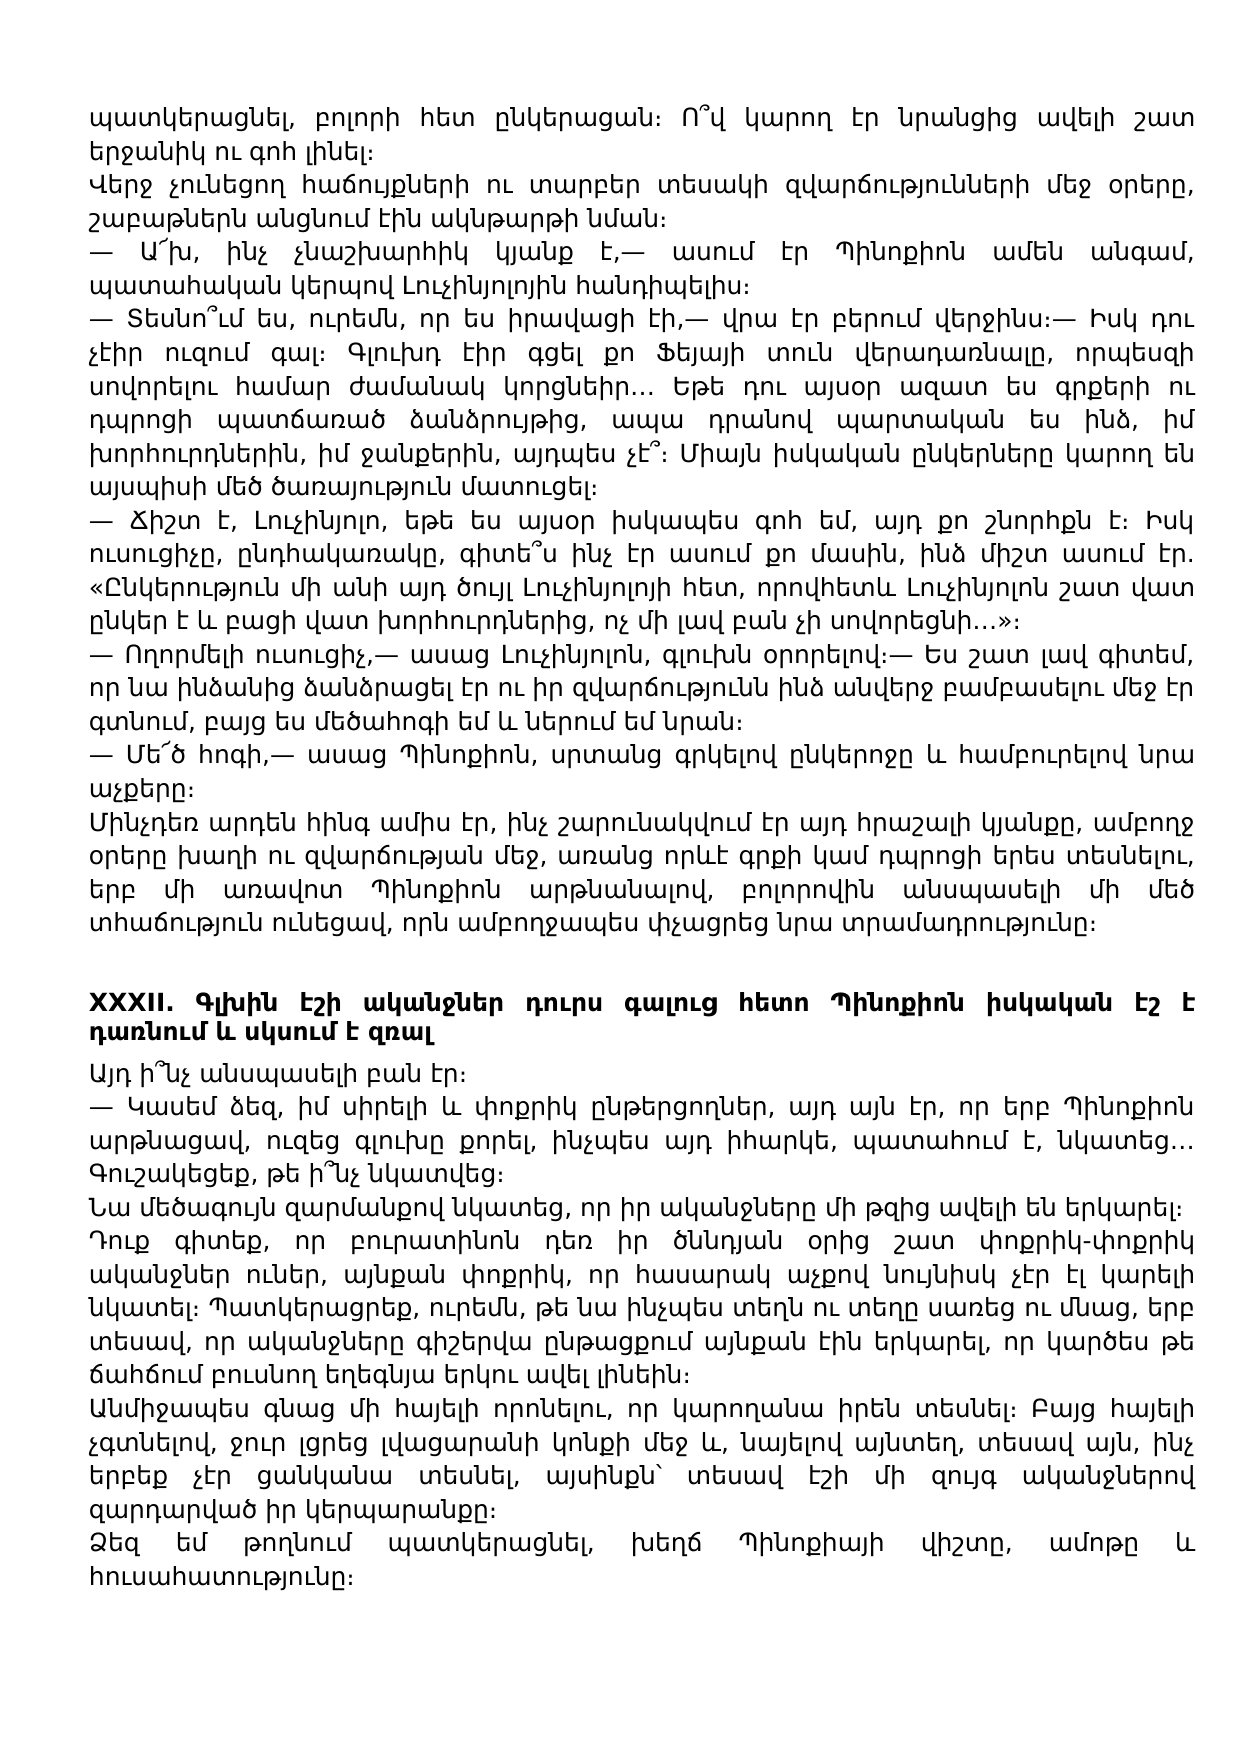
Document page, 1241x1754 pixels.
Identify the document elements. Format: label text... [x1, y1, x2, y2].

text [89, 103, 1196, 166]
text — Ա՜խ, ինչ չնաշխարհիկ կյանք է,— ասում էր Պինոքիոն ամեն անգամ, պատահական կերպով Լուչինյոլոյին հանդիպելիս։ [89, 238, 1196, 300]
text Ձեզ եմ թողնում պատկերացնել, խեղճ Պինոքիայի վիշտը, ամոթը և հուսահատությունը։ [89, 1528, 1196, 1591]
text Մինչդեռ արդեն հինգ ամիս էր, ինչ շարունակվում էր այդ հրաշալի կյանքը, ամբողջ օրերը խաղի ու զվարճության մեջ, առանց որևէ գրքի կամ դպրոցի երես տեսնելու, երբ մի առավոտ Պինոքիոն արթնանալով, բոլորովին անսպասելի մի մեծ տհաճություն ունեցավ, որն ամբողջապես փչացրեց նրա տրամադրությունը։ [89, 808, 1196, 938]
text Վերջ չունեցող հաճույքների ու տարբեր տեսակի զվարճությունների մեջ օրերը, շաբաթներն անցնում էին ակնթարթի նման։ [89, 171, 1196, 233]
text — Մե՜ծ հոգի,— ասաց Պինոքիոն, սրտանց գրկելով ընկերոջը և համբուրելով նրա աչքերը։ [89, 741, 1196, 803]
text Անմիջապես գնաց մի հայելի որոնելու, որ կարողանա իրեն տեսնել։ Բայց հայելի չգտնելով, ջուր լցրեց լվացարանի կոնքի մեջ և, նայելով այնտեղ, տեսավ այն, ինչ երբեք չէր ցանկանա տեսնել, այսինքն՝ տեսավ էշի մի զույգ ականջներով զարդարված իր կերպարանքը։ [89, 1394, 1196, 1524]
text — Ճիշտ է, Լուչինյոլո, եթե ես այսօր իսկապես գոհ եմ, այդ քո շնորհքն է։ Իսկ ուսուցիչը, ընդհակառակը, գիտե՞ս ինչ էր ասում քո մասին, ինձ միշտ ասում էր. «Ընկերություն մի անի այդ ծույլ Լուչինյոլոյի հետ, որովհետև Լուչինյոլոն շատ վատ ընկեր է և բացի վատ խորհուրդներից, ոչ մի լավ բան չի սովորեցնի…»։ [89, 506, 1196, 636]
text Նա մեծագույն զարմանքով նկատեց, որ իր ականջները մի թզից ավելի են երկարել։ [89, 1193, 1196, 1222]
text — Կասեմ ձեզ, իմ սիրելի և փոքրիկ ընթերցողներ, այդ այն էր, որ երբ Պինոքիոն արթնացավ, ուզեց գլուխը քորել, ինչպես այդ իհարկե, պատահում է, նկատեց… Գուշակեցեք, թե ի՞նչ նկատվեց։ [89, 1092, 1196, 1189]
text XXXII. Գլխին էշի ականջներ դուրս գալուց հետո Պինոքիոն իսկական էշ է դառնում և սկսում է զռալ [89, 988, 1196, 1046]
text — Տեսնո՞ւմ ես, ուրեմն, որ ես իրավացի էի,— վրա էր բերում վերջինս։— Իսկ դու չէիր ուզում գալ։ Գլուխդ էիր գցել քո Ֆեյայի տուն վերադառնալը, որպեսզի սովորելու համար ժամանակ կորցնեիր… Եթե դու այսօր ազատ ես գրքերի ու դպրոցի պատճառած ձանձրույթից, ապա դրանով պարտական ես ինձ, իմ խորհուրդներին, իմ ջանքերին, այդպես չէ՞։ Միայն իսկական ընկերները կարող են այսպիսի մեծ ծառայություն մատուցել։ [89, 305, 1196, 502]
text Այդ ի՞նչ անսպասելի բան էր։ [89, 1059, 1196, 1088]
text — Ողորմելի ուսուցիչ,— ասաց Լուչինյոլոն, գլուխն օրորելով։— Ես շատ լավ գիտեմ, որ նա ինձանից ձանձրացել էր ու իր զվարճությունն ինձ անվերջ բամբասելու մեջ էր գտնում, բայց ես մեծահոգի եմ և ներում եմ նրան։ [89, 640, 1196, 736]
text Դուք գիտեք, որ բուրատինոն դեռ իր ծննդյան օրից շատ փոքրիկ-փոքրիկ ականջներ ուներ, այնքան փոքրիկ, որ հասարակ աչքով նույնիսկ չէր էլ կարելի նկատել։ Պատկերացրեք, ուրեմն, թե նա ինչպես տեղն ու տեղը սառեց ու մնաց, երբ տեսավ, որ ականջները գիշերվա ընթացքում այնքան էին երկարել, որ կարծես թե ճահճում բուսնող եղեգնյա երկու ավել լինեին։ [89, 1227, 1196, 1390]
